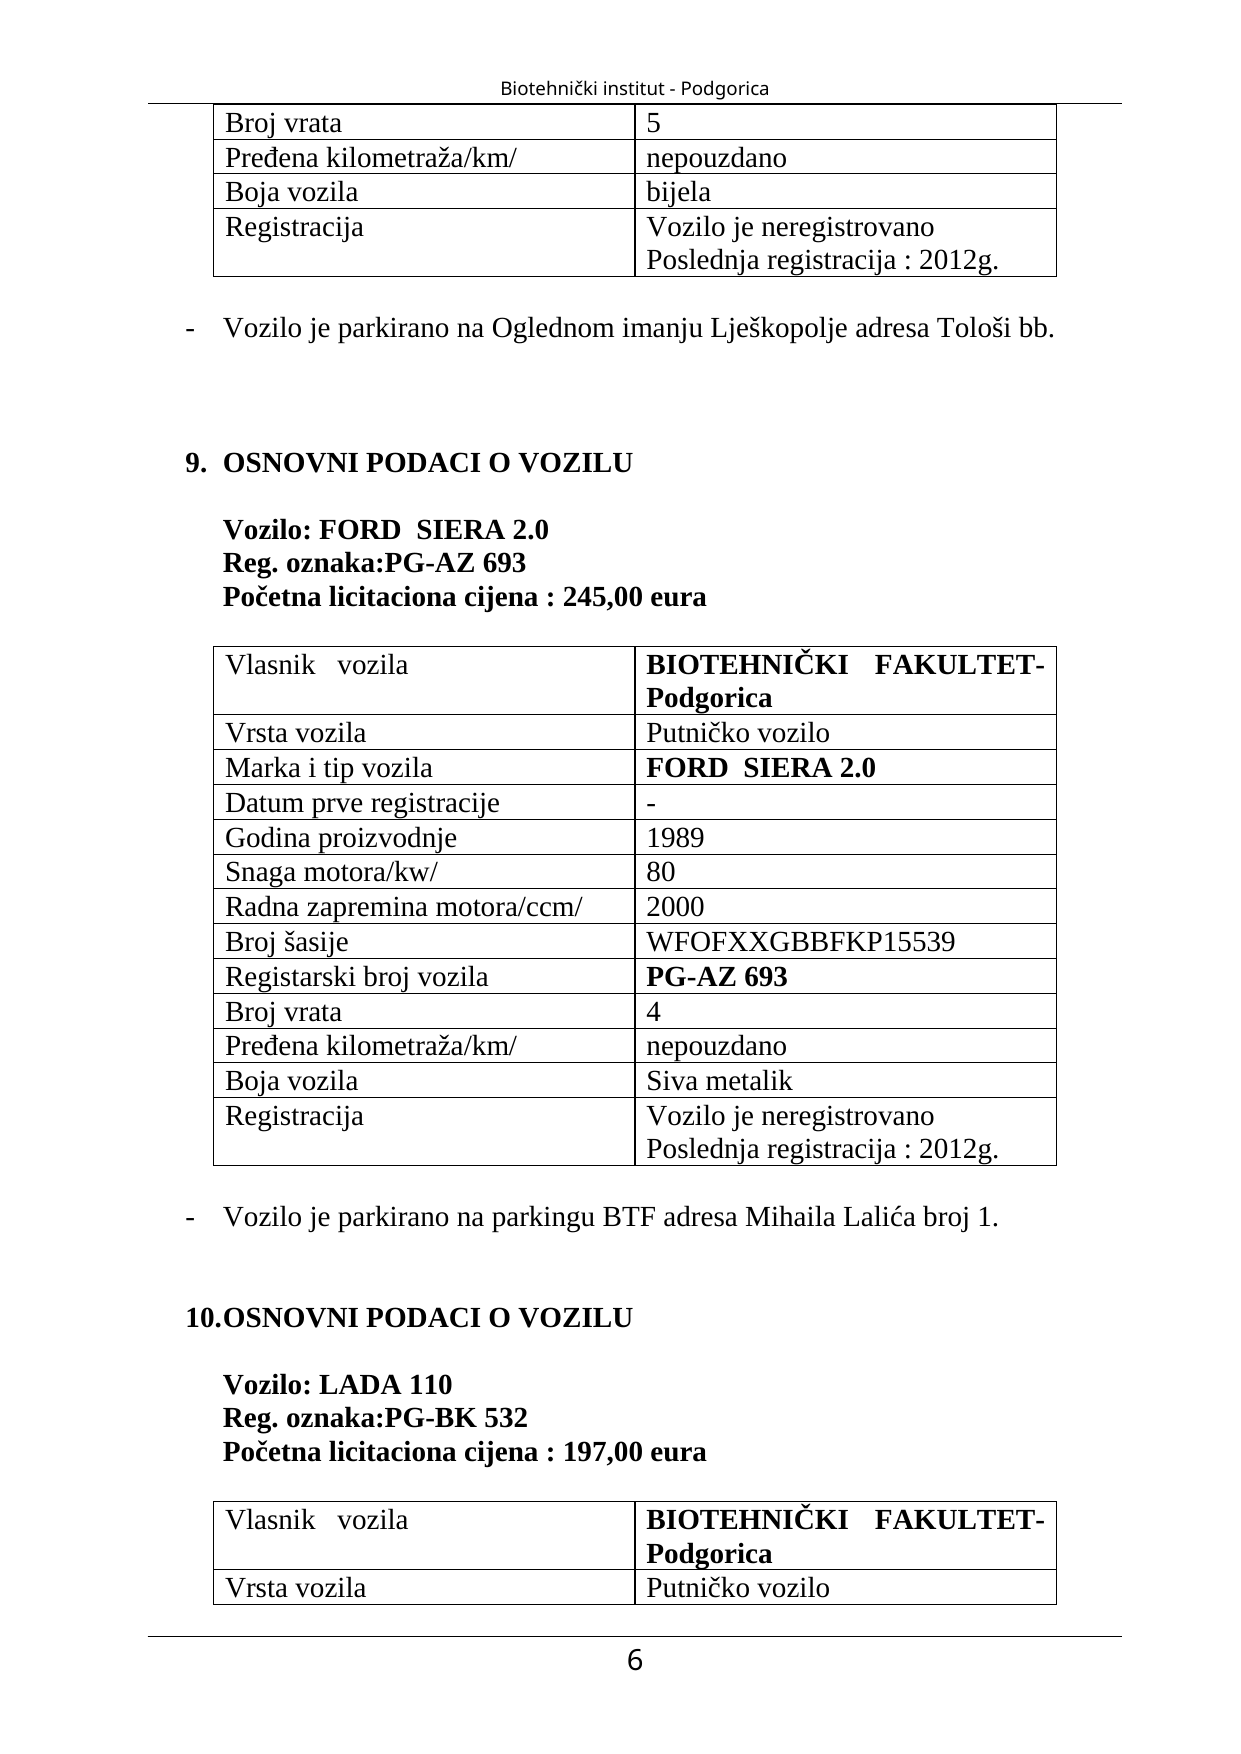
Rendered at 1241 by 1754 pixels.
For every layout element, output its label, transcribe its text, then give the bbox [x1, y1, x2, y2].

table_cell nepouzdano [636, 1029, 1056, 1062]
table_cell Broj vrata [214, 994, 634, 1027]
table_cell bijela [636, 174, 1056, 208]
table_cell Boja vozila [214, 174, 634, 208]
table_cell WFOFXXGBBFKP15539 [636, 924, 1056, 958]
table_cell Putničko vozilo [636, 715, 1056, 749]
list Vozilo je parkirano na Oglednom imanju Lješkopolje adresa Tološi bb. [185, 311, 1122, 344]
table_cell Datum prve registracije [214, 785, 634, 819]
table_cell Vozilo je neregistrovano Poslednja registracija : 2012g. [636, 209, 1056, 276]
table_cell Boja vozila [214, 1063, 634, 1097]
list Vozilo: LADA 110 [223, 1367, 1122, 1401]
table_cell nepouzdano [636, 140, 1056, 173]
table_cell - [636, 785, 1056, 819]
table_header Vlasnik vozila [214, 1502, 634, 1569]
table_cell Pređena kilometraža/km/ [214, 1029, 634, 1062]
table_header BIOTEHNIČKI FAKULTET-Podgorica [636, 1502, 1056, 1569]
list Početna licitaciona cijena : 245,00 eura [223, 579, 1122, 612]
table_cell Radna zapremina motora/ccm/ [214, 889, 634, 923]
table_cell Pređena kilometraža/km/ [214, 140, 634, 173]
table_cell 5 [636, 105, 1056, 139]
table_cell Registracija [214, 209, 634, 276]
table_cell PG-AZ 693 [636, 959, 1056, 993]
table_cell Vozilo je neregistrovano Poslednja registracija : 2012g. [636, 1098, 1056, 1165]
table_cell FORD SIERA 2.0 [636, 750, 1056, 784]
table_cell Snaga motora/kw/ [214, 855, 634, 888]
table_cell Registracija [214, 1098, 634, 1165]
table_cell Vrsta vozila [214, 1570, 634, 1604]
table_cell 4 [636, 994, 1056, 1027]
table_cell 2000 [636, 889, 1056, 923]
table_cell Godina proizvodnje [214, 820, 634, 853]
table_cell Broj šasije [214, 924, 634, 958]
table_cell Broj vrata [214, 105, 634, 139]
list Reg. oznaka:PG-BK 532 [223, 1401, 1122, 1434]
list OSNOVNI PODACI O VOZILU [185, 1300, 1122, 1333]
table_cell Marka i tip vozila [214, 750, 634, 784]
table_cell 1989 [636, 820, 1056, 853]
table_cell Siva metalik [636, 1063, 1056, 1097]
list Vozilo: FORD SIERA 2.0 [223, 512, 1122, 545]
table_cell Putničko vozilo [636, 1570, 1056, 1604]
list OSNOVNI PODACI O VOZILU [185, 445, 1122, 478]
table_cell Registarski broj vozila [214, 959, 634, 993]
table_header BIOTEHNIČKI FAKULTET-Podgorica [636, 647, 1056, 714]
list Reg. oznaka:PG-AZ 693 [223, 545, 1122, 579]
table_cell 80 [636, 855, 1056, 888]
table_cell Vrsta vozila [214, 715, 634, 749]
list Vozilo je parkirano na parkingu BTF adresa Mihaila Lalića broj 1. [185, 1199, 1122, 1233]
table_header Vlasnik vozila [214, 647, 634, 714]
list Početna licitaciona cijena : 197,00 eura [223, 1434, 1122, 1468]
